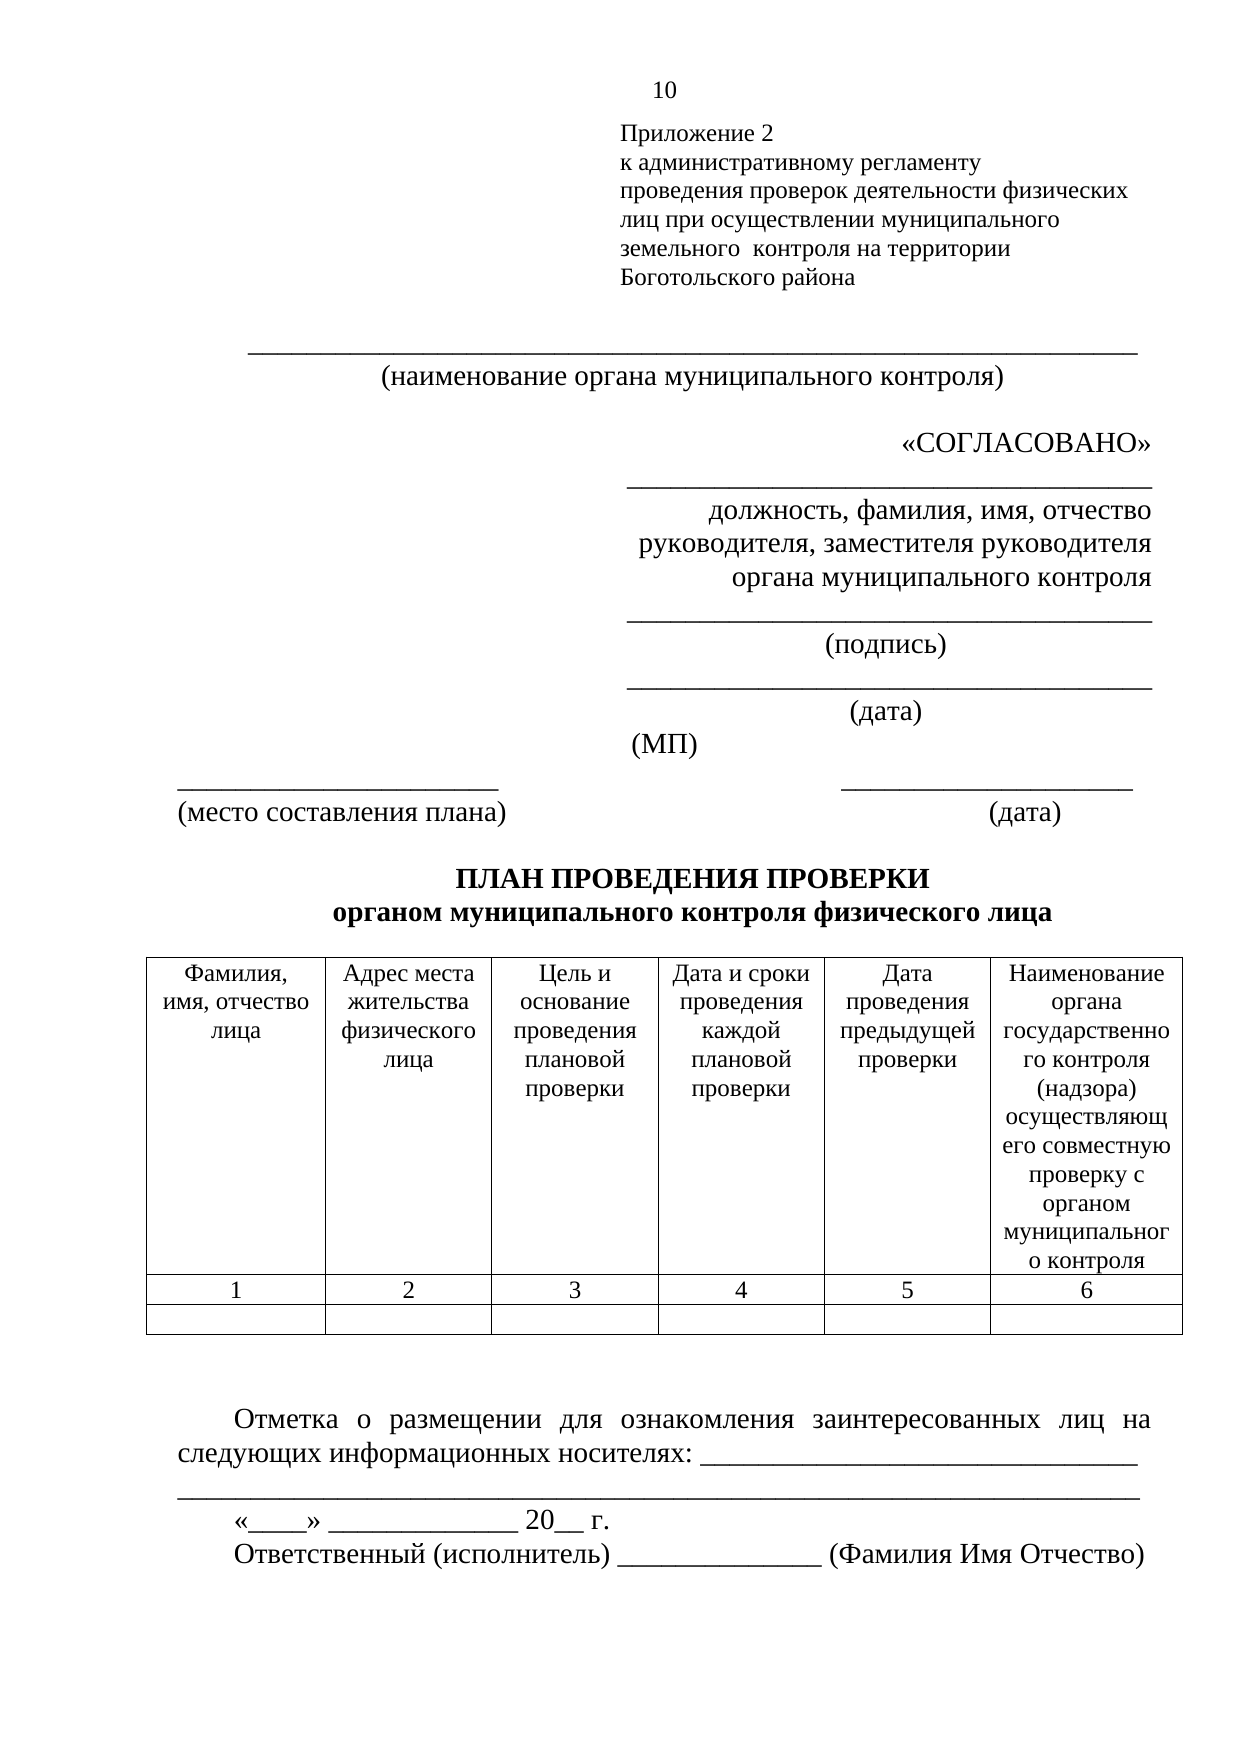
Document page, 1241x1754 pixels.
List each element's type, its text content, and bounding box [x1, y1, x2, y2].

table_cell 2 [326, 1275, 491, 1304]
text (дата) [546, 693, 1152, 727]
text Приложение 2 [620, 118, 1152, 147]
table_cell [659, 1305, 824, 1333]
table_header Цель и основание проведения плановой проверки [492, 958, 658, 1274]
text (место составления плана) (дата) [177, 794, 1152, 827]
table_cell 5 [825, 1275, 990, 1304]
text должность, фамилия, имя, отчество [177, 492, 1152, 525]
text ______________________ ____________________ [177, 760, 1152, 794]
text (МП) [177, 727, 1152, 760]
table_cell [147, 1305, 325, 1333]
text (наименование органа муниципального контроля) [177, 358, 1152, 391]
table_cell [492, 1305, 658, 1333]
table_cell 4 [659, 1275, 824, 1304]
text «____» _____________ 20__ г. [177, 1502, 1152, 1536]
text (подпись) [546, 626, 1152, 659]
table_cell 3 [492, 1275, 658, 1304]
table_header Дата и сроки проведения каждой плановой проверки [659, 958, 824, 1274]
text ____________________________________ [177, 592, 1152, 626]
text органа муниципального контроля [177, 559, 1152, 592]
table_cell [825, 1305, 990, 1333]
text органом муниципального контроля физического лица [177, 894, 1152, 928]
text к административному регламенту [620, 147, 1152, 176]
table_header Дата проведения предыдущей проверки [825, 958, 990, 1274]
text ПЛАН ПРОВЕДЕНИЯ ПРОВЕРКИ [177, 861, 1152, 894]
text проведения проверок деятельности физических лиц при осуществлении муниципального земельного контроля на территории [620, 176, 1152, 262]
table_header Фамилия, имя, отчество лица [147, 958, 325, 1274]
text Ответственный (исполнитель) ______________ (Фамилия Имя Отчество) [177, 1536, 1152, 1569]
text руководителя, заместителя руководителя [177, 525, 1152, 559]
table_cell 1 [147, 1275, 325, 1304]
table_cell [326, 1305, 491, 1333]
table_cell [991, 1305, 1182, 1333]
text Боготольского района [620, 262, 1152, 291]
text __________________________________________________________________ [177, 1469, 1152, 1502]
text ____________________________________ [177, 458, 1152, 492]
table_header Наименование органа государственного контроля (надзора) осуществляющего совместную проверку с органом муниципального контроля [991, 958, 1182, 1274]
text ____________________________________ [177, 659, 1152, 693]
table_cell 6 [991, 1275, 1182, 1304]
table_header Адрес места жительства физического лица [326, 958, 491, 1274]
text _____________________________________________________________ [177, 324, 1152, 358]
text Отметка о размещении для ознакомления заинтересованных лиц на следующих информационных носителях: ______________________________ [177, 1402, 1152, 1469]
text «СОГЛАСОВАНО» [177, 425, 1152, 458]
